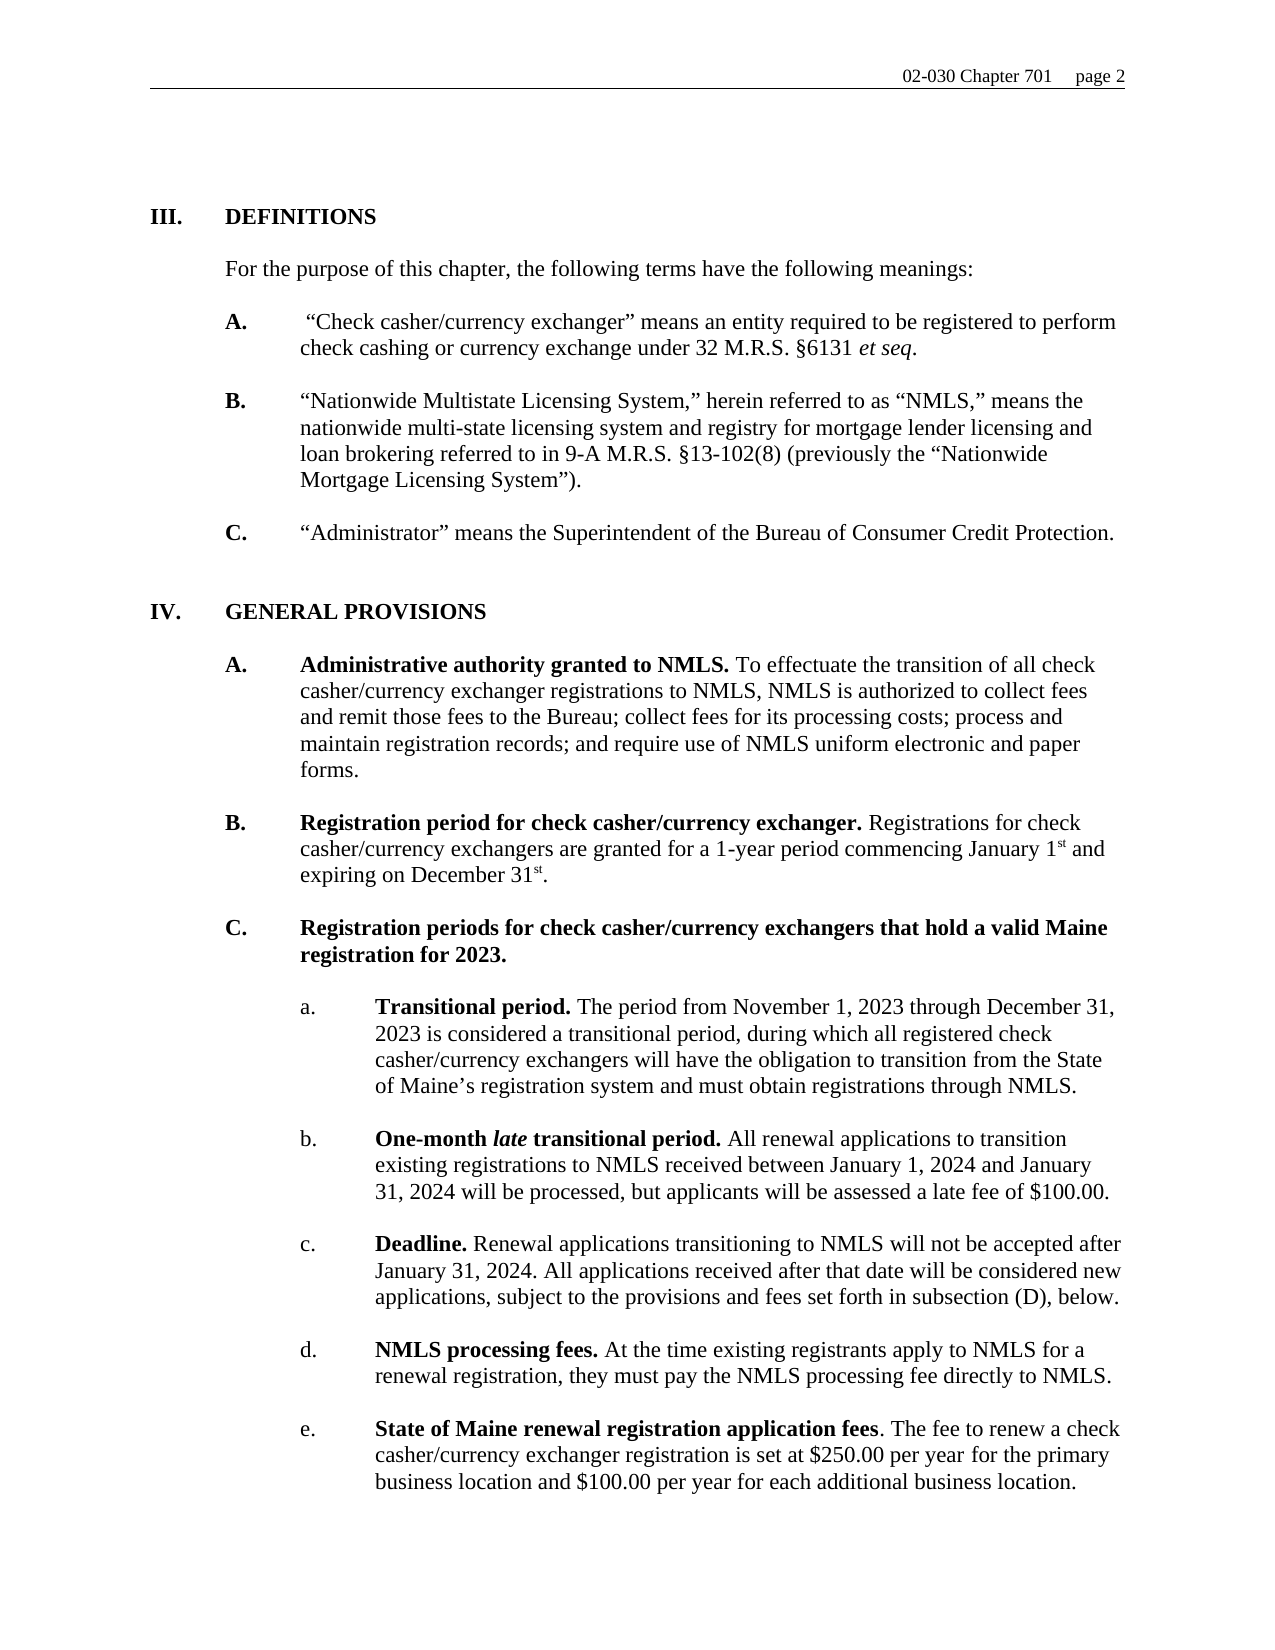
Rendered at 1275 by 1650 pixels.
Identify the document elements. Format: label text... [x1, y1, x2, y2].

list Transitional period. The period from November 1, 2023 through December 31, 2023 is considered a transitional period, during which all registered check casher/currency exchangers will have the obligation to transition from the State of Maine’s registration system and must obtain registrations through NMLS. [300, 993, 1125, 1099]
list “Check casher/currency exchanger” means an entity required to be registered to perform check cashing or currency exchange under 32 M.R.S. §6131 et seq. [225, 308, 1125, 361]
list Administrative authority granted to NMLS. To effectuate the transition of all check casher/currency exchanger registrations to NMLS, NMLS is authorized to collect fees and remit those fees to the Bureau; collect fees for its processing costs; process and maintain registration records; and require use of NMLS uniform electronic and paper forms. [225, 651, 1125, 782]
list NMLS processing fees. At the time existing registrants apply to NMLS for a renewal registration, they must pay the NMLS processing fee directly to NMLS. [300, 1336, 1125, 1389]
list General Provisions [150, 598, 1125, 624]
list Registration period for check casher/currency exchanger. Registrations for check casher/currency exchangers are granted for a 1-year period commencing January 1st and expiring on December 31st. [225, 809, 1125, 888]
list “Nationwide Multistate Licensing System,” herein referred to as “NMLS,” means the nationwide multi-state licensing system and registry for mortgage lender licensing and loan brokering referred to in 9-A M.R.S. §13-102(8) (previously the “Nationwide Mortgage Licensing System”). [225, 387, 1125, 493]
list Deadline. Renewal applications transitioning to NMLS will not be accepted after January 31, 2024. All applications received after that date will be considered new applications, subject to the provisions and fees set forth in subsection (D), below. [300, 1231, 1125, 1309]
text For the purpose of this chapter, the following terms have the following meanings: [225, 255, 1125, 282]
list “Administrator” means the Superintendent of the Bureau of Consumer Credit Protection. [225, 519, 1125, 545]
text III. Definitions [150, 203, 1125, 229]
list State of Maine renewal registration application fees. The fee to renew a check casher/currency exchanger registration is set at $250.00 per year for the primary business location and $100.00 per year for each additional business location. [300, 1415, 1125, 1494]
list Registration periods for check casher/currency exchangers that hold a valid Maine registration for 2023. [225, 914, 1125, 967]
list One-month late transitional period. All renewal applications to transition existing registrations to NMLS received between January 1, 2024 and January 31, 2024 will be processed, but applicants will be assessed a late fee of $100.00. [300, 1125, 1125, 1204]
